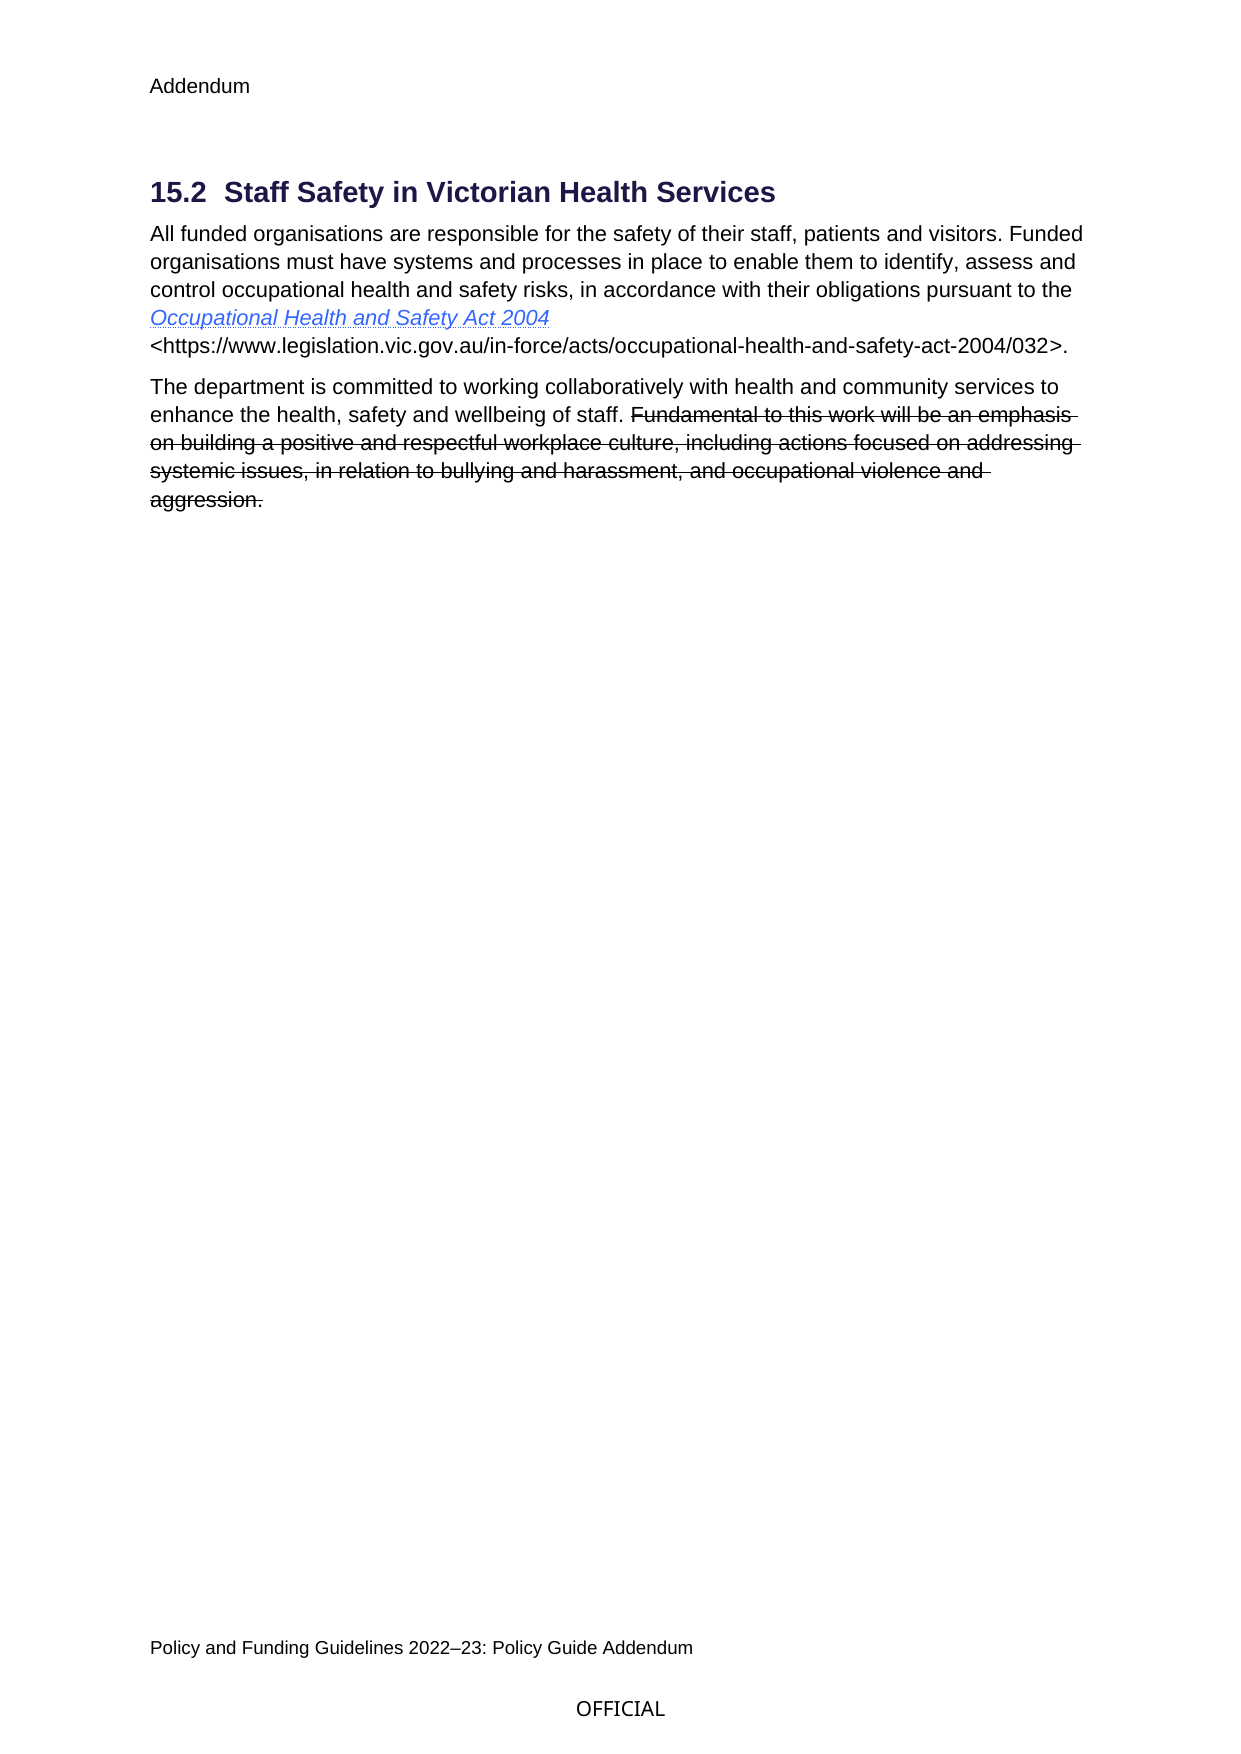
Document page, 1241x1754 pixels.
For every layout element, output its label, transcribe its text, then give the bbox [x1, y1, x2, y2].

text The department is committed to working collaboratively with health and community services to enhance the health, safety and wellbeing of staff. Fundamental to this work will be an emphasis on building a positive and respectful workplace culture, including actions focused on addressing systemic issues, in relation to bullying and harassment, and occupational violence and aggression. [150, 371, 1090, 512]
text All funded organisations are responsible for the safety of their staff, patients and visitors. Funded organisations must have systems and processes in place to enable them to identify, assess and control occupational health and safety risks, in accordance with their obligations pursuant to the Occupational Health and Safety Act 2004 <https://www.legislation.vic.gov.au/in-force/acts/occupational-health-and-safety-act-2004/032>. [150, 218, 1090, 358]
subtitle 15.2 Staff Safety in Victorian Health Services [150, 175, 1096, 208]
